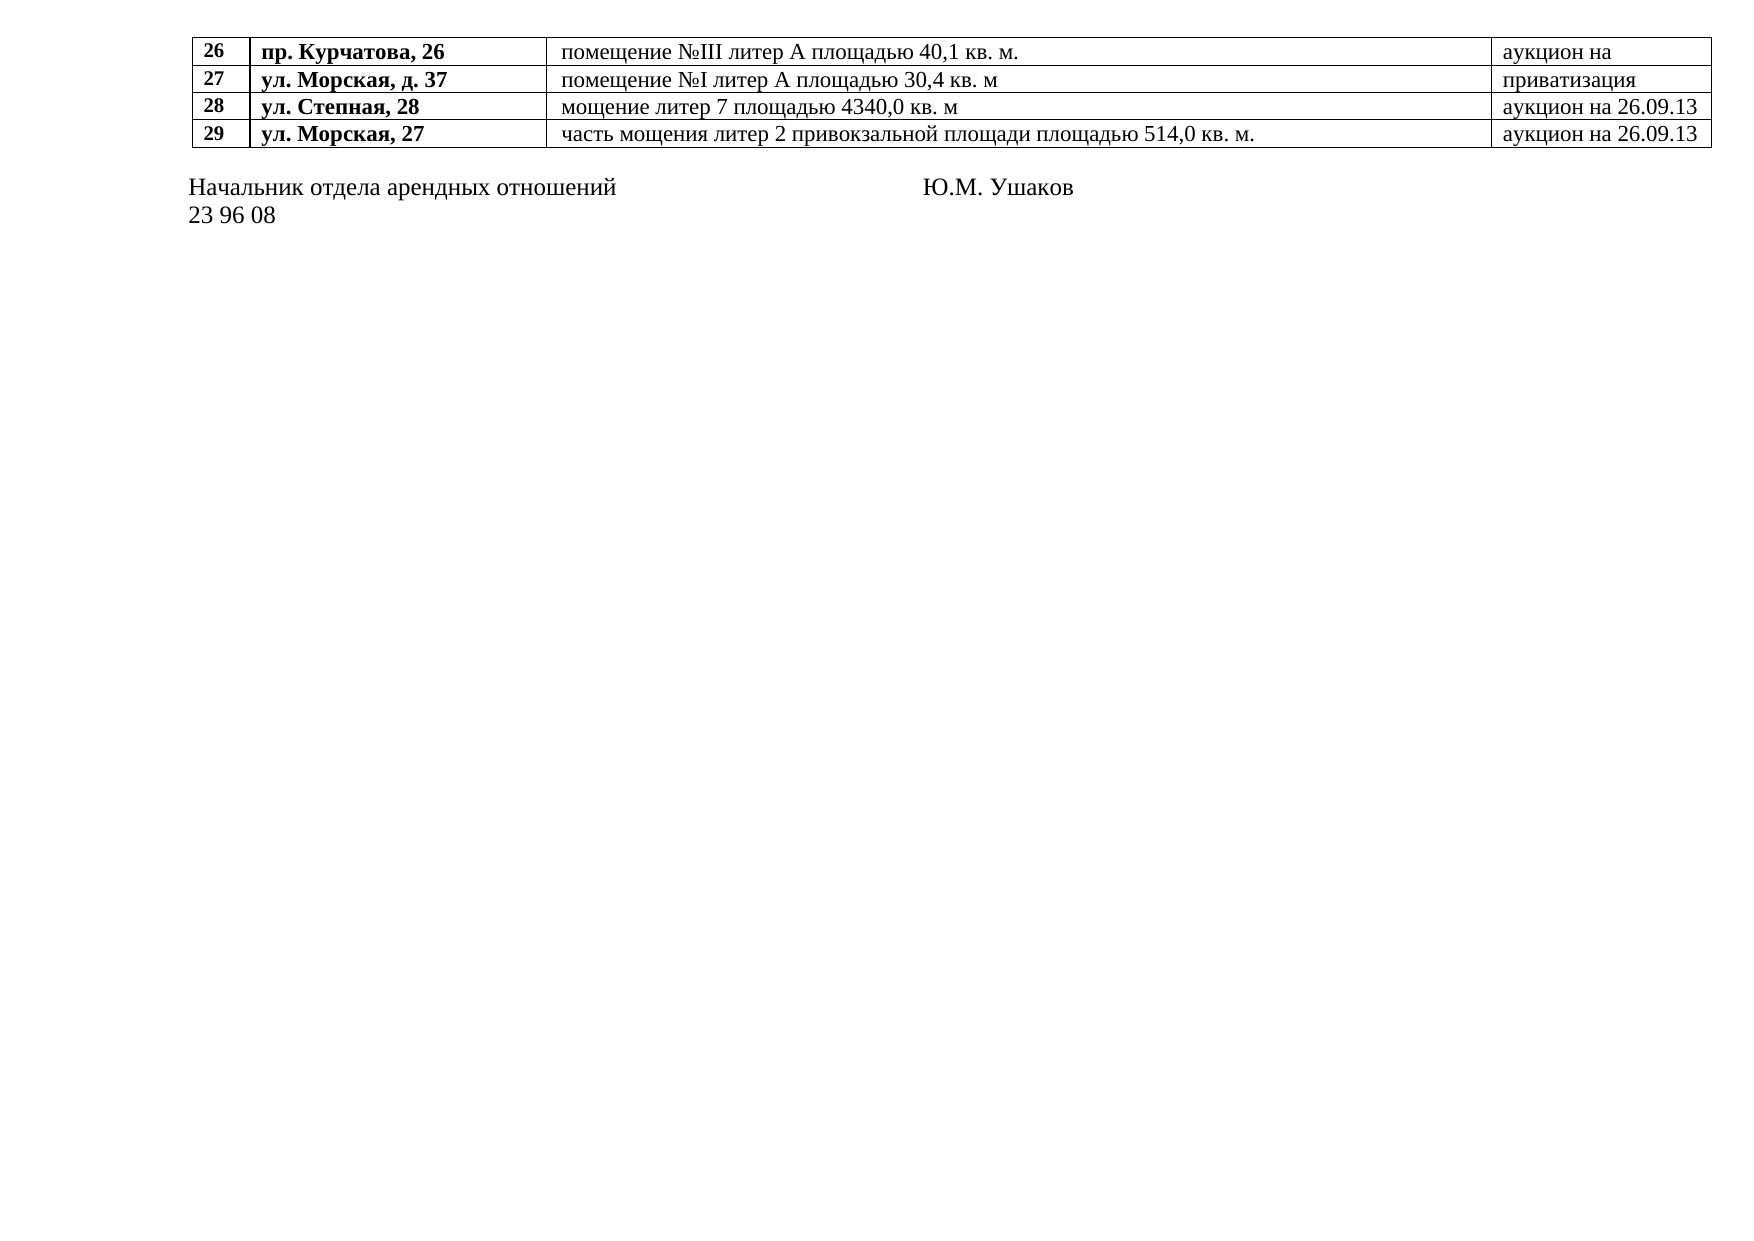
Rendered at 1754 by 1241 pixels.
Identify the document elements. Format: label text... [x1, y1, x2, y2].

table_cell 27 [193, 66, 249, 92]
table_cell часть мощения литер 2 привокзальной площади площадью 514,0 кв. м. [547, 120, 1491, 147]
text Начальник отдела арендных отношений Ю.М. Ушаков [44, 172, 1668, 201]
text 23 96 08 [44, 201, 1668, 229]
table_cell 29 [193, 120, 249, 147]
table_cell пр. Курчатова, 26 [251, 38, 546, 64]
table_cell 26 [193, 38, 249, 64]
table_cell помещение №I литер А площадью 30,4 кв. м [547, 66, 1491, 92]
table_cell ул. Морская, 27 [251, 120, 546, 147]
table_cell мощение литер 7 площадью 4340,0 кв. м [547, 93, 1491, 119]
table_cell аукцион на [1492, 38, 1711, 64]
table_cell приватизация [1492, 66, 1711, 92]
table_cell аукцион на 26.09.13 [1492, 93, 1711, 119]
table_cell аукцион на 26.09.13 [1492, 120, 1711, 147]
table_cell ул. Морская, д. 37 [251, 66, 546, 92]
table_cell помещение №III литер А площадью 40,1 кв. м. [547, 38, 1491, 64]
table_cell ул. Степная, 28 [251, 93, 546, 119]
table_cell 28 [193, 93, 249, 119]
